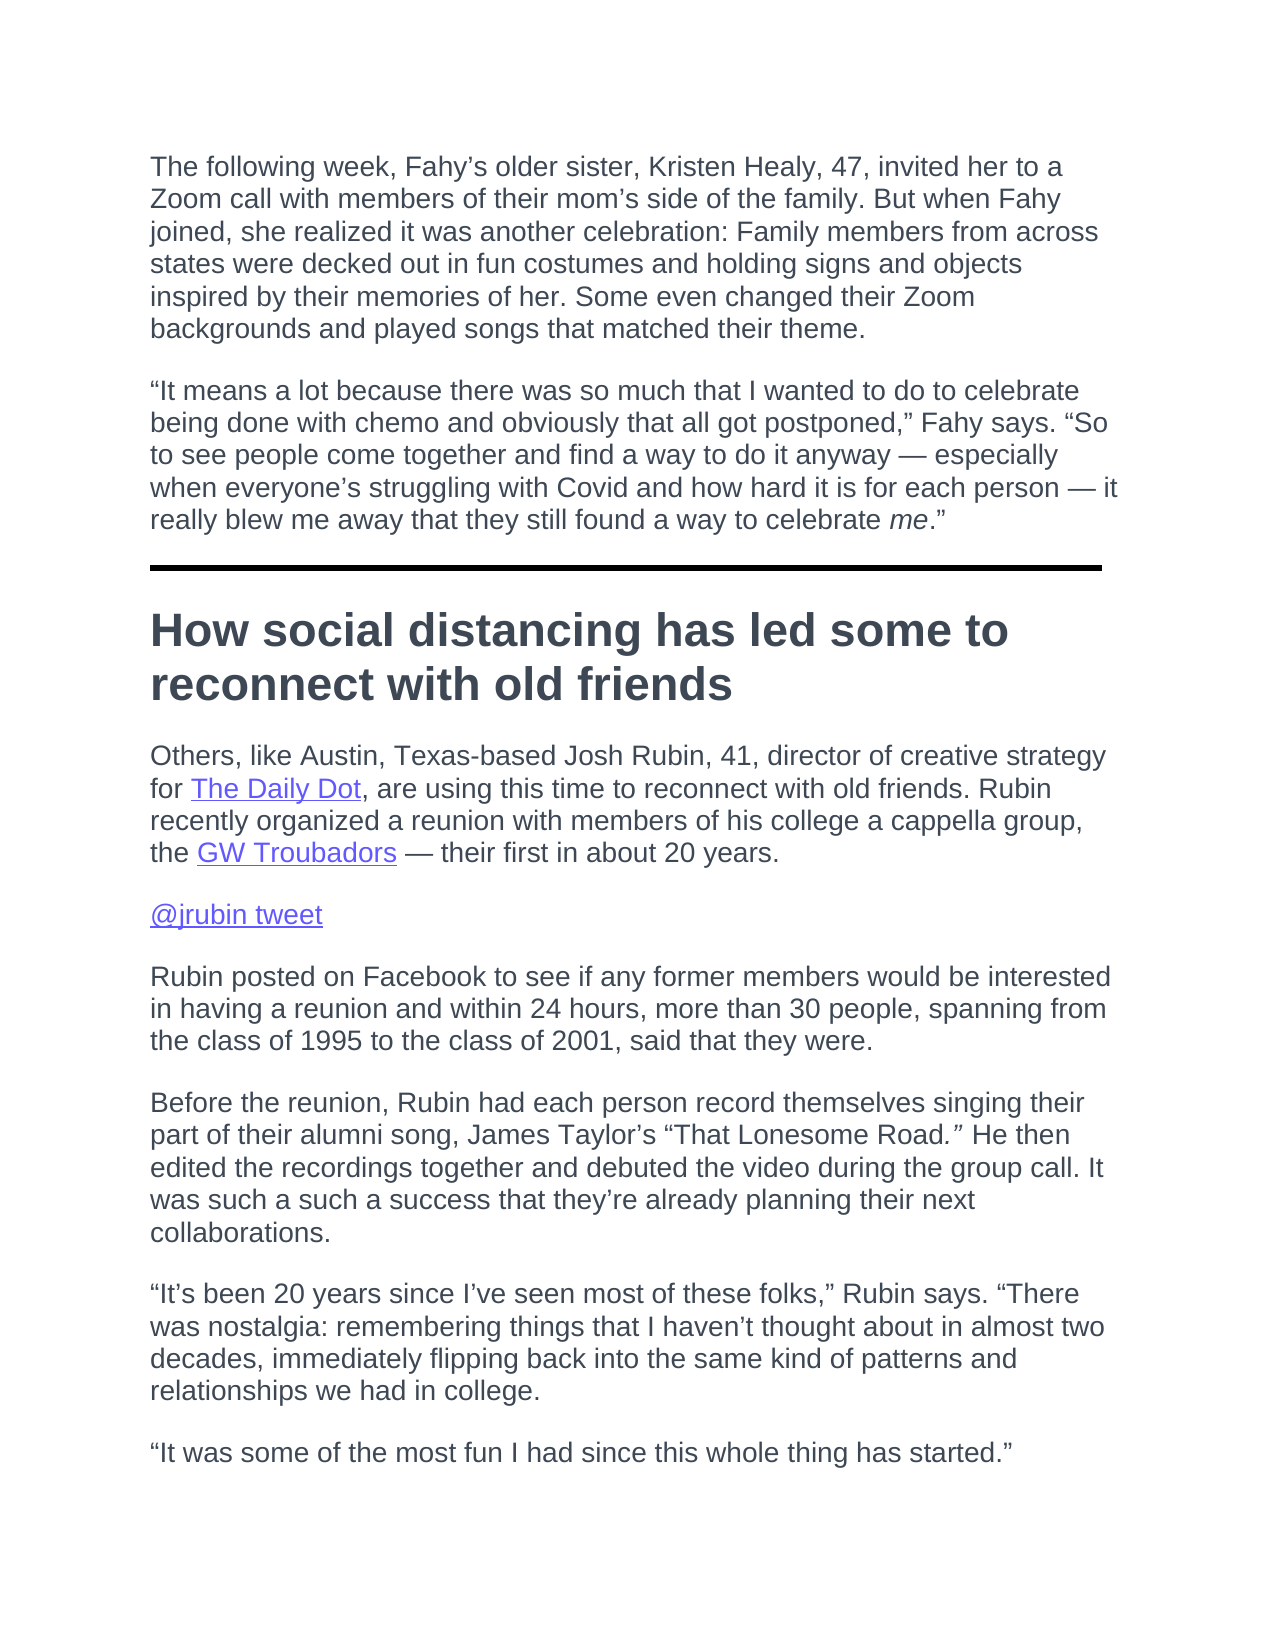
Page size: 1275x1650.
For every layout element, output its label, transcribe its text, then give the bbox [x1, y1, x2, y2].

text Before the reunion, Rubin had each person record themselves singing their part of their alumni song, James Taylor’s “That Lonesome Road.” He then edited the recordings together and debuted the video during the group call. It was such a such a success that they’re already planning their next collaborations. [150, 1086, 1125, 1248]
text “It means a lot because there was so much that I wanted to do to celebrate being done with chemo and obviously that all got postponed,” Fahy says. “So to see people come together and find a way to do it anyway — especially when everyone’s struggling with Covid and how hard it is for each person — it really blew me away that they still found a way to celebrate me.” [150, 373, 1125, 536]
text The following week, Fahy’s older sister, Kristen Healy, 47, invited her to a Zoom call with members of their mom’s side of the family. But when Fahy joined, she realized it was another celebration: Family members from across states were decked out in fun costumes and holding signs and objects inspired by their memories of her. Some even changed their Zoom backgrounds and played songs that matched their theme. [150, 150, 1125, 344]
text Rubin posted on Facebook to see if any former members would be interested in having a reunion and within 24 hours, more than 30 people, spanning from the class of 1995 to the class of 2001, said that they were. [150, 959, 1125, 1057]
text How social distancing has led some to reconnect with old friends [150, 571, 1102, 710]
text “It was some of the most fun I had since this whole thing has started.” [150, 1436, 1125, 1468]
text @jrubin tweet [150, 898, 1125, 930]
text Others, like Austin, Texas-based Josh Rubin, 41, director of creative strategy for The Daily Dot, are using this time to reconnect with old friends. Rubin recently organized a reunion with members of his college a cappella group, the GW Troubadors — their first in about 20 years. [150, 739, 1125, 869]
text “It’s been 20 years since I’ve seen most of these folks,” Rubin says. “There was nostalgia: remembering things that I haven’t thought about in almost two decades, immediately flipping back into the same kind of patterns and relationships we had in college. [150, 1277, 1125, 1407]
